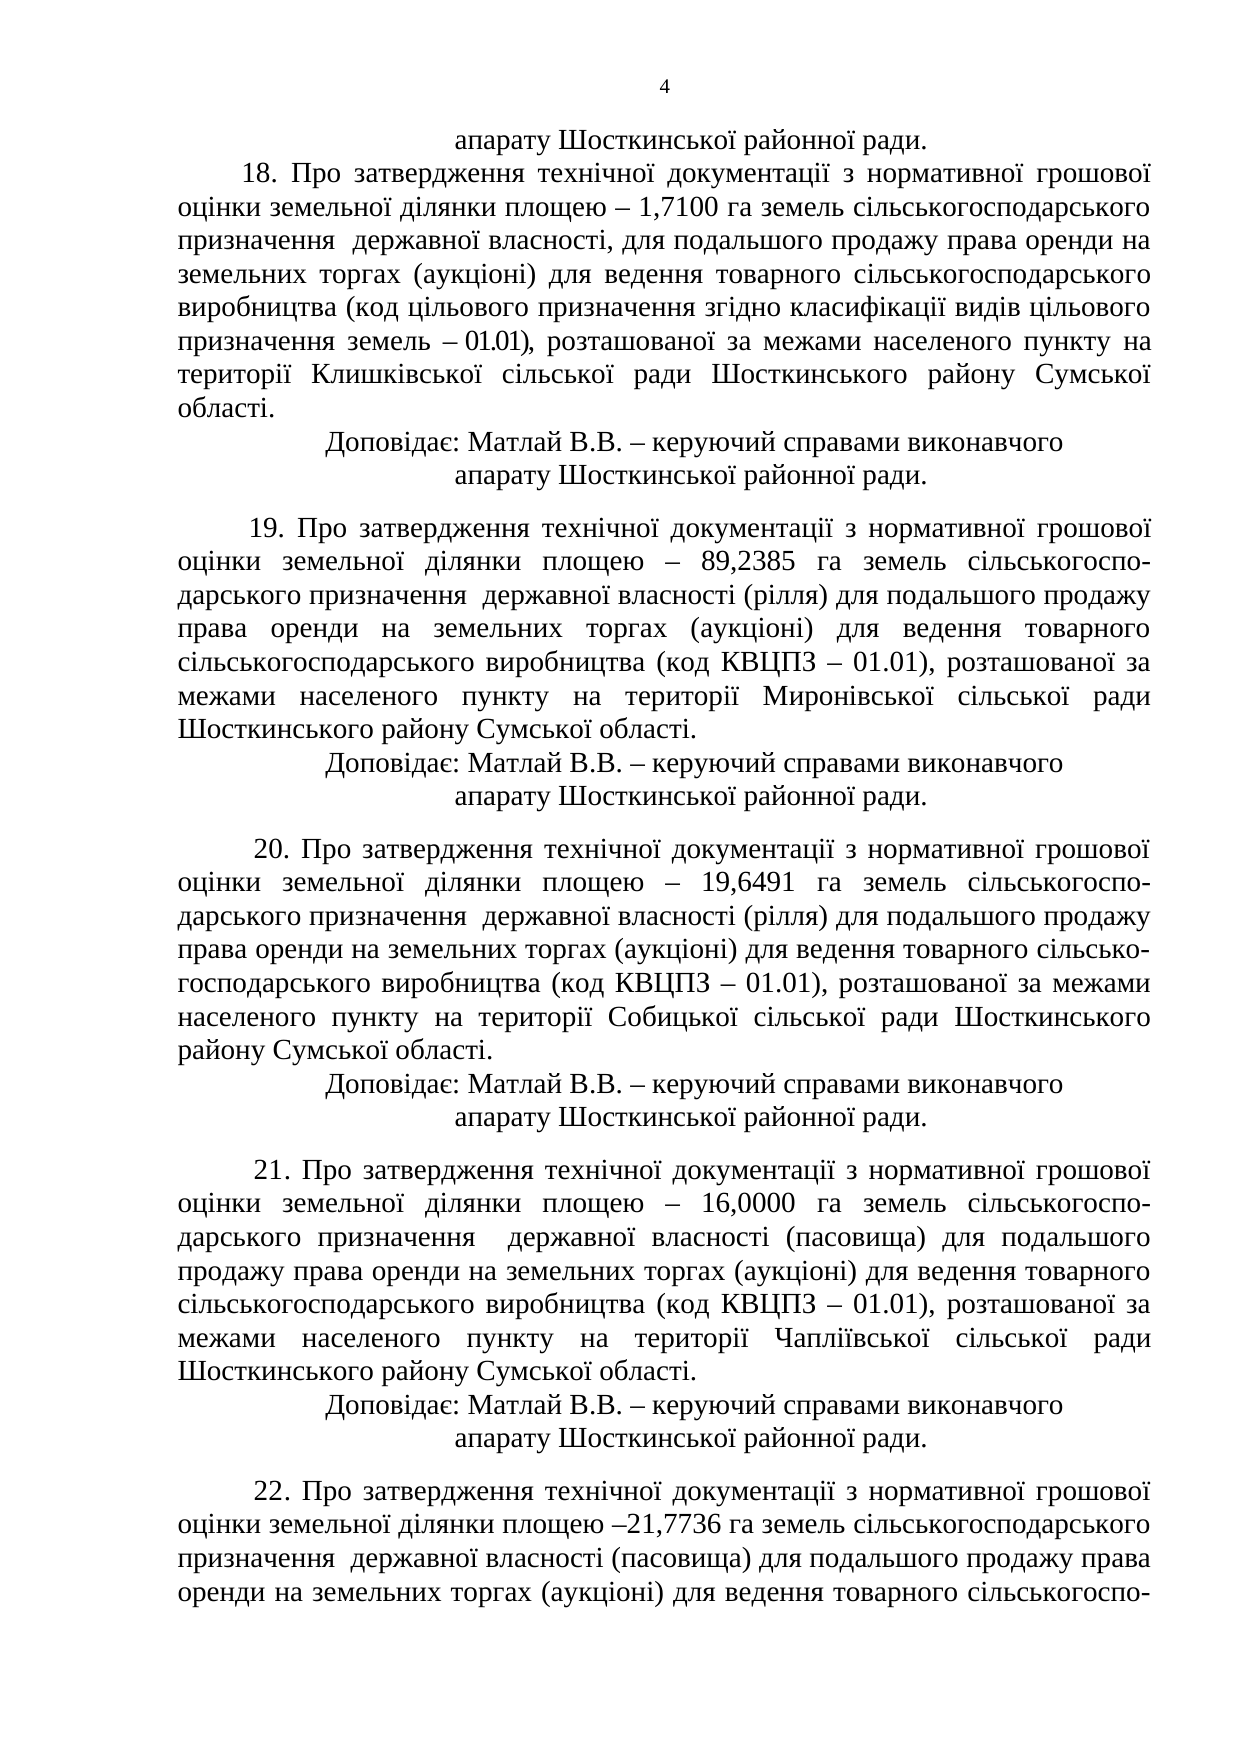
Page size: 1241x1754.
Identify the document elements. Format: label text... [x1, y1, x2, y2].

text апарату Шосткинської районної ради. [177, 122, 1152, 155]
text 18. Про затвердження технічної документації з нормативної грошової оцінки земельної ділянки площею – земель сільськогосподарського призначення державної власності, для подальшого продажу права оренди на земельних торгах (аукціоні) для ведення товарного сільськогосподарського виробництва (код цільового призначення згідно класифікації видів цільового призначення земель – 01.01), розташованої за межами населеного пункту на території Клишківської сільської ради Шосткинського району Сумської області. [177, 155, 1152, 424]
text 21. Про затвердження технічної документації з нормативної грошової оцінки земельної ділянки площею – земель сільськогоспо-дарського призначення державної власності (пасовища) для подальшого продажу права оренди на земельних торгах (аукціоні) для ведення товарного сільськогосподарського виробництва (код КВЦПЗ – 01.01), розташованої за межами населеного пункту на території Чапліївської сільської ради Шосткинського району Сумської області. [177, 1152, 1152, 1387]
text апарату Шосткинської районної ради. [177, 1420, 1152, 1454]
text 20. Про затвердження технічної документації з нормативної грошової оцінки земельної ділянки площею – земель сільськогоспо-дарського призначення державної власності (рілля) для подальшого продажу права оренди на земельних торгах (аукціоні) для ведення товарного сільсько-господарського виробництва (код КВЦПЗ – 01.01), розташованої за межами населеного пункту на території Собицької сільської ради Шосткинського району Сумської області. [177, 831, 1152, 1066]
text Доповідає: Матлай В.В. – керуючий справами виконавчого [252, 1387, 1152, 1420]
text Доповідає: Матлай В.В. – керуючий справами виконавчого [252, 745, 1152, 778]
text апарату Шосткинської районної ради. [177, 1099, 1152, 1133]
text Доповідає: Матлай В.В. – керуючий справами виконавчого [252, 424, 1152, 457]
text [177, 1473, 1152, 1607]
text Доповідає: Матлай В.В. – керуючий справами виконавчого [252, 1066, 1152, 1099]
text апарату Шосткинської районної ради. [177, 778, 1152, 812]
text апарату Шосткинської районної ради. [177, 457, 1152, 491]
text 19. Про затвердження технічної документації з нормативної грошової оцінки земельної ділянки площею – земель сільськогоспо-дарського призначення державної власності (рілля) для подальшого продажу права оренди на земельних торгах (аукціоні) для ведення товарного сільськогосподарського виробництва (код КВЦПЗ – 01.01), розташованої за межами населеного пункту на території Миронівської сільської ради Шосткинського району Сумської області. [177, 510, 1152, 745]
